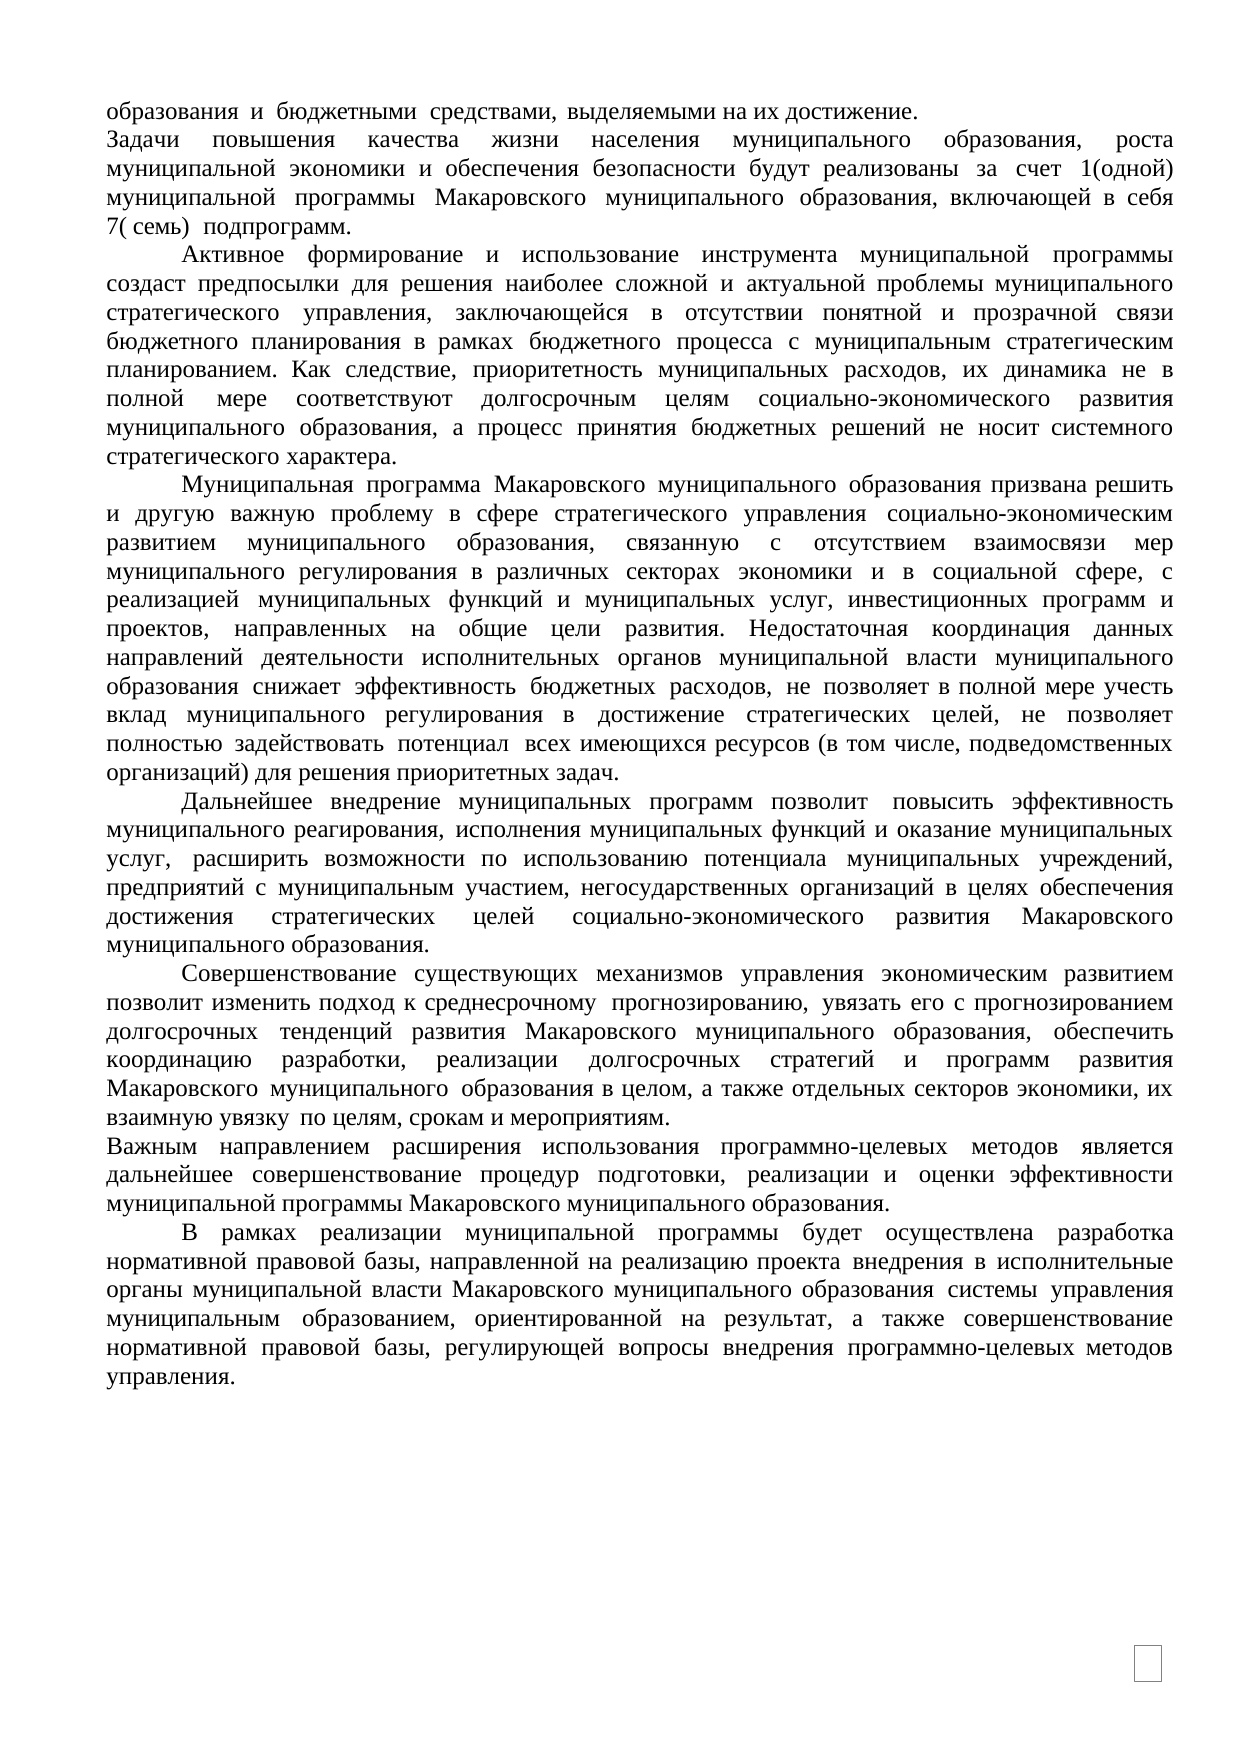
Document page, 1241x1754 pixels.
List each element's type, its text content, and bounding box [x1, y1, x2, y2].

text Важным направлением расширения использования программно-целевых методов является дальнейшее совершенствование процедур подготовки, реализации и оценки эффективности муниципальной программы Макаровского муниципального образования. [106, 1131, 1173, 1217]
text В рамках реализации муниципальной программы будет осуществлена разработка нормативной правовой базы, направленной на реализацию проекта внедрения в исполнительные органы муниципальной власти Макаровского муниципального образования системы управления муниципальным образованием, ориентированной на результат, а также совершенствование нормативной правовой базы, регулирующей вопросы внедрения программно-целевых методов управления. [106, 1217, 1173, 1389]
text Задачи повышения качества жизни населения муниципального образования, роста муниципальной экономики и обеспечения безопасности будут реализованы за счет 1(одной) муниципальной программы Макаровского муниципального образования, включающей в себя 7( семь) подпрограмм. [106, 124, 1173, 239]
text Муниципальная программа Макаровского муниципального образования призвана решить и другую важную проблему в сфере стратегического управления социально-экономическим развитием муниципального образования, связанную с отсутствием взаимосвязи мер муниципального регулирования в различных секторах экономики и в социальной сфере, с реализацией муниципальных функций и муниципальных услуг, инвестиционных программ и проектов, направленных на общие цели развития. Недостаточная координация данных направлений деятельности исполнительных органов муниципальной власти муниципального образования снижает эффективность бюджетных расходов, не позволяет в полной мере учесть вклад муниципального регулирования в достижение стратегических целей, не позволяет полностью задействовать потенциал всех имеющихся ресурсов (в том числе, подведомственных организаций) для решения приоритетных задач. [106, 469, 1173, 786]
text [106, 96, 1173, 124]
text Активное формирование и использование инструмента муниципальной программы создаст предпосылки для решения наиболее сложной и актуальной проблемы муниципального стратегического управления, заключающейся в отсутствии понятной и прозрачной связи бюджетного планирования в рамках бюджетного процесса с муниципальным стратегическим планированием. Как следствие, приоритетность муниципальных расходов, их динамика не в полной мере соответствуют долгосрочным целям социально-экономического развития муниципального образования, а процесс принятия бюджетных решений не носит системного стратегического характера. [106, 239, 1173, 469]
text Дальнейшее внедрение муниципальных программ позволит повысить эффективность муниципального реагирования, исполнения муниципальных функций и оказание муниципальных услуг, расширить возможности по использованию потенциала муниципальных учреждений, предприятий с муниципальным участием, негосударственных организаций в целях обеспечения достижения стратегических целей социально-экономического развития Макаровского муниципального образования. [106, 786, 1173, 958]
text Совершенствование существующих механизмов управления экономическим развитием позволит изменить подход к среднесрочному прогнозированию, увязать его с прогнозированием долгосрочных тенденций развития Макаровского муниципального образования, обеспечить координацию разработки, реализации долгосрочных стратегий и программ развития Макаровского муниципального образования в целом, а также отдельных секторов экономики, их взаимную увязку по целям, срокам и мероприятиям. [106, 958, 1173, 1131]
